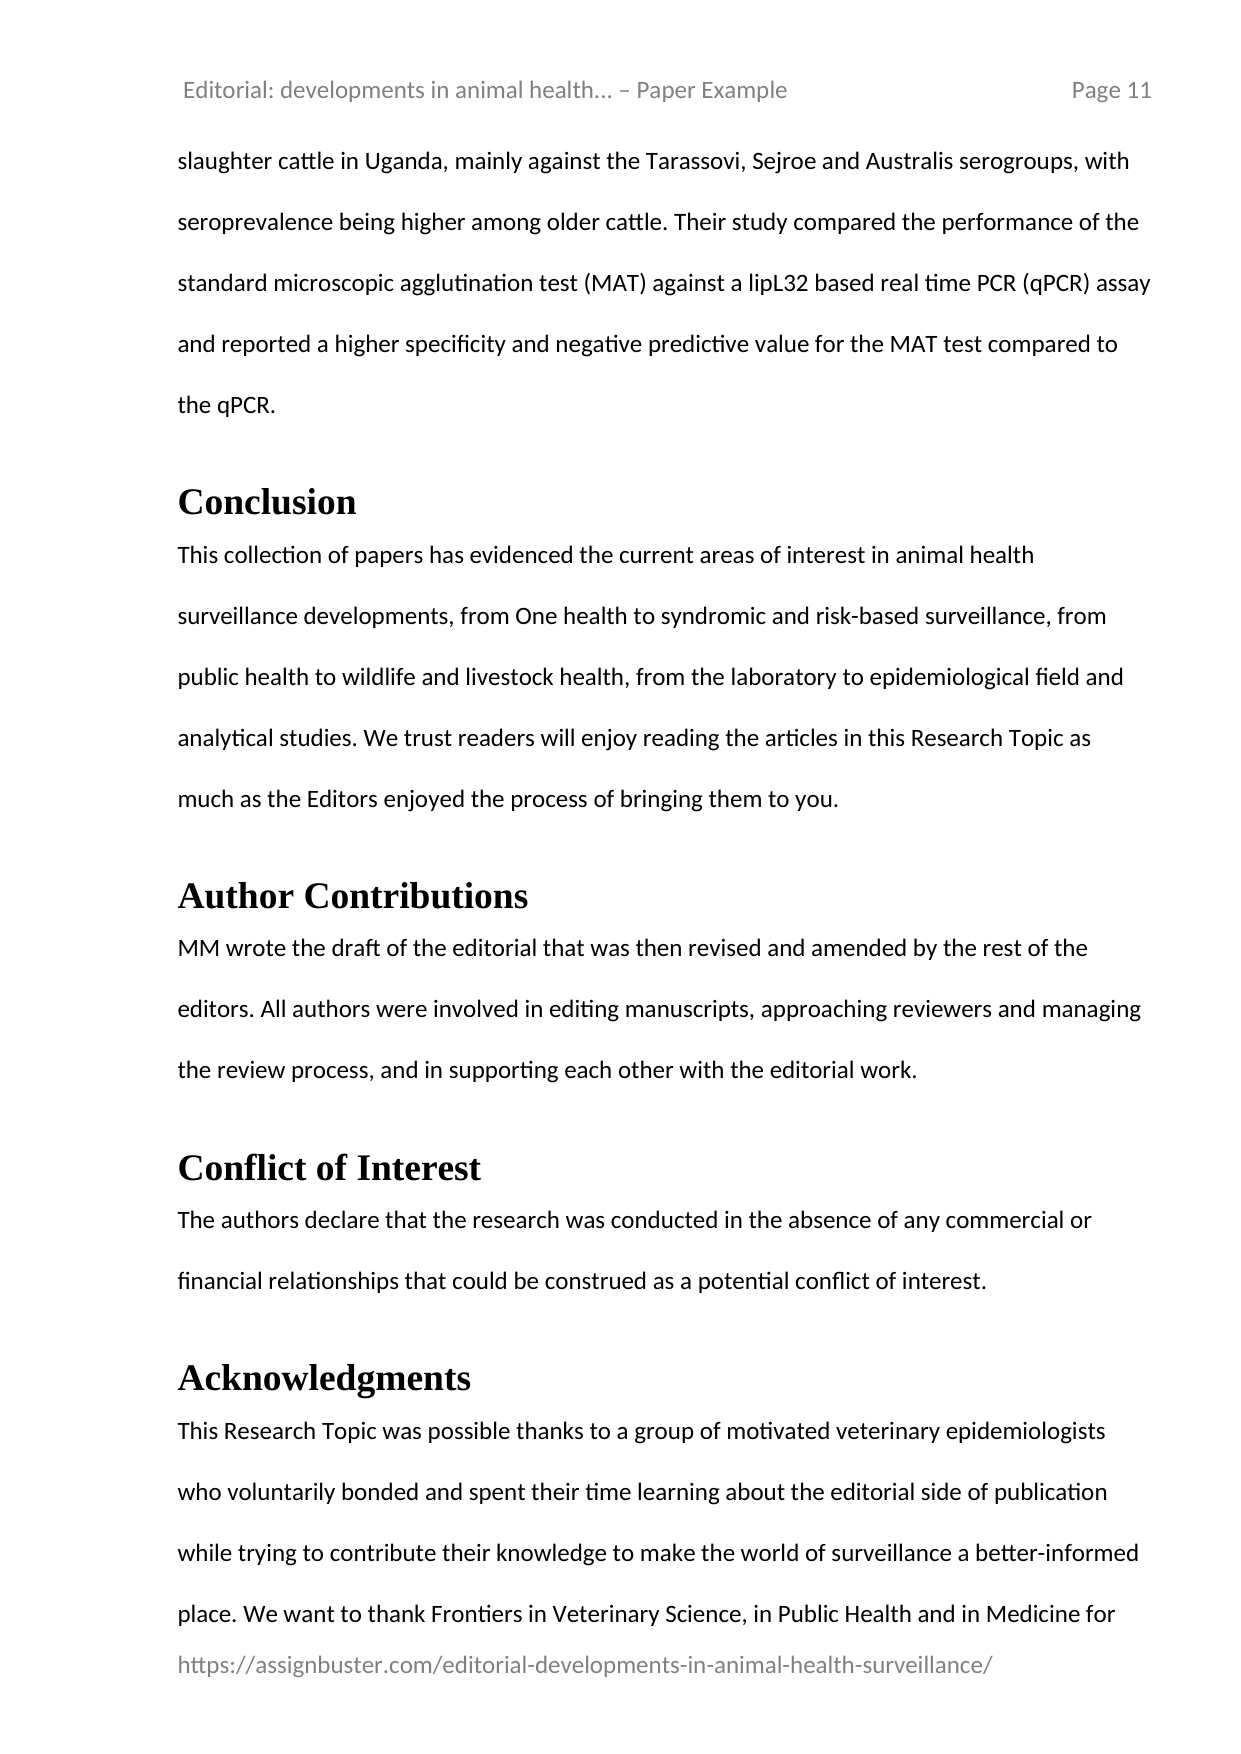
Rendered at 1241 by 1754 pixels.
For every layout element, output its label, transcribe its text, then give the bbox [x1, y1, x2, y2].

text MM wrote the draft of the editorial that was then revised and amended by the rest of the editors. All authors were involved in editing manuscripts, approaching reviewers and managing the review process, and in supporting each other with the editorial work. [177, 932, 1152, 1085]
subtitle Author Contributions [177, 873, 1152, 917]
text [177, 145, 1152, 420]
subtitle Acknowledgments [177, 1356, 1152, 1399]
text This collection of papers has evidenced the current areas of interest in animal health surveillance developments, from One health to syndromic and risk-based surveillance, from public health to wildlife and livestock health, from the laboratory to epidemiological field and analytical studies. We trust readers will enjoy reading the articles in this Research Topic as much as the Editors enjoyed the process of bringing them to you. [177, 539, 1152, 813]
text The authors declare that the research was conducted in the absence of any commercial or financial relationships that could be construed as a potential conflict of interest. [177, 1204, 1152, 1296]
subtitle Conclusion [177, 480, 1152, 523]
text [177, 1415, 1152, 1628]
subtitle Conflict of Interest [177, 1145, 1152, 1188]
